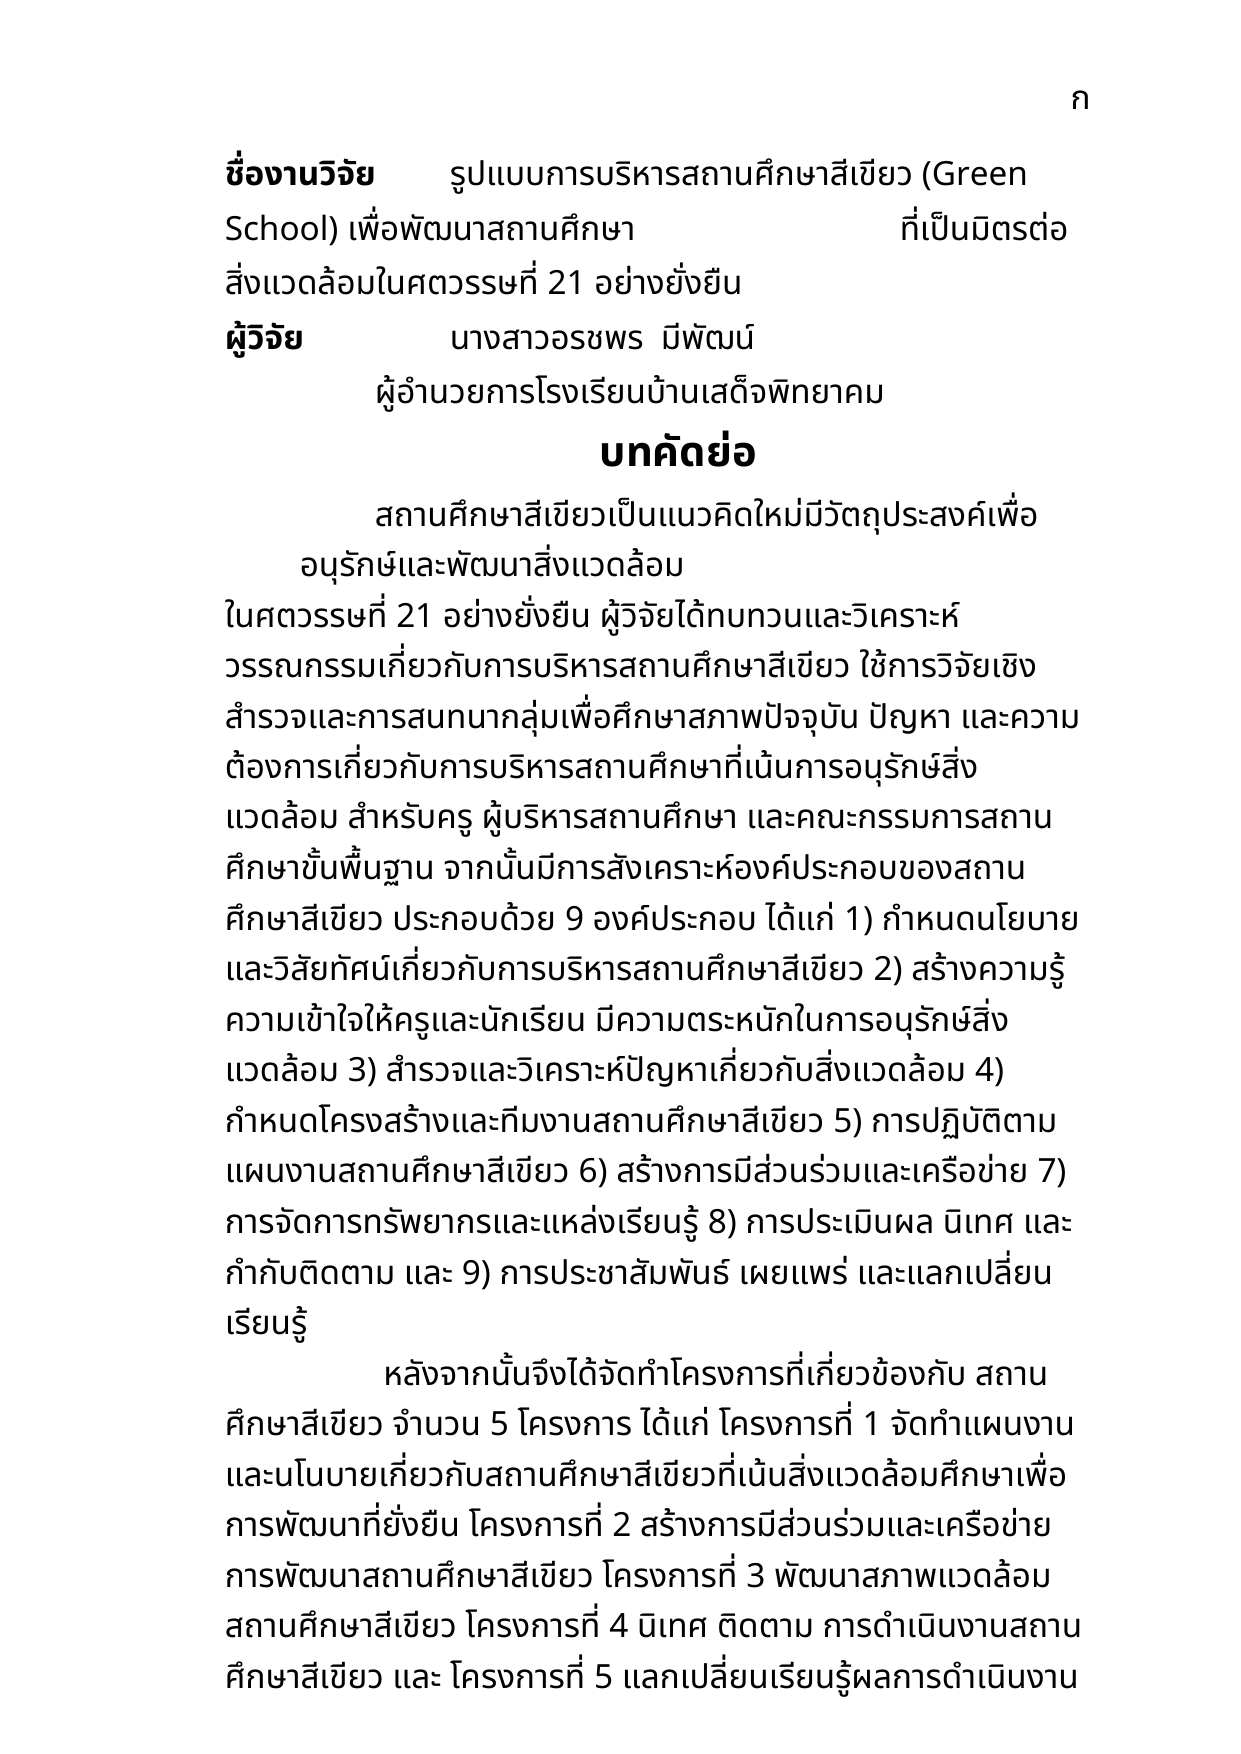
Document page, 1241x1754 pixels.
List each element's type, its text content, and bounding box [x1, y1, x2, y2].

text บทคัดย่อ [224, 422, 1090, 485]
text สถานศึกษาสีเขียวเป็นแนวคิดใหม่มีวัตถุประสงค์เพื่ออนุรักษ์และพัฒนาสิ่งแวดล้อม [299, 491, 1090, 592]
text ชื่องานวิจัย รูปแบบการบริหารสถานศึกษาสีเขียว (Green School) เพื่อพัฒนาสถานศึกษา ที่เป็นมิตรต่อสิ่งแวดล้อมในศตวรรษที่ 21 อย่างยั่งยืน [224, 150, 1090, 310]
text ผู้วิจัย นางสาวอรชพร มีพัฒน์ [224, 314, 1090, 364]
text ผู้อำนวยการโรงเรียนบ้านเสด็จพิทยาคม [224, 368, 1090, 418]
text ในศตวรรษที่ 21 อย่างยั่งยืน ผู้วิจัยได้ทบทวนและวิเคราะห์วรรณกรรมเกี่ยวกับการบริหารสถานศึกษาสีเขียว ใช้การวิจัยเชิงสำรวจและการสนทนากลุ่มเพื่อศึกษาสภาพปัจจุบัน ปัญหา และความต้องการเกี่ยวกับการบริหารสถานศึกษาที่เน้นการอนุรักษ์สิ่งแวดล้อม สำหรับครู ผู้บริหารสถานศึกษา และคณะกรรมการสถานศึกษาขั้นพื้นฐาน จากนั้นมีการสังเคราะห์องค์ประกอบของสถานศึกษาสีเขียว ประกอบด้วย 9 องค์ประกอบ ได้แก่ 1) กำหนดนโยบายและวิสัยทัศน์เกี่ยวกับการบริหารสถานศึกษาสีเขียว 2) สร้างความรู้ความเข้าใจให้ครูและนักเรียน มีความตระหนักในการอนุรักษ์สิ่งแวดล้อม 3) สำรวจและวิเคราะห์ปัญหาเกี่ยวกับสิ่งแวดล้อม 4) กำหนดโครงสร้างและทีมงานสถานศึกษาสีเขียว 5) การปฏิบัติตามแผนงานสถานศึกษาสีเขียว 6) สร้างการมีส่วนร่วมและเครือข่าย 7) การจัดการทรัพยากรและแหล่งเรียนรู้ 8) การประเมินผล นิเทศ และกำกับติดตาม และ 9) การประชาสัมพันธ์ เผยแพร่ และแลกเปลี่ยนเรียนรู้ [224, 592, 1090, 1349]
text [224, 1349, 1090, 1703]
